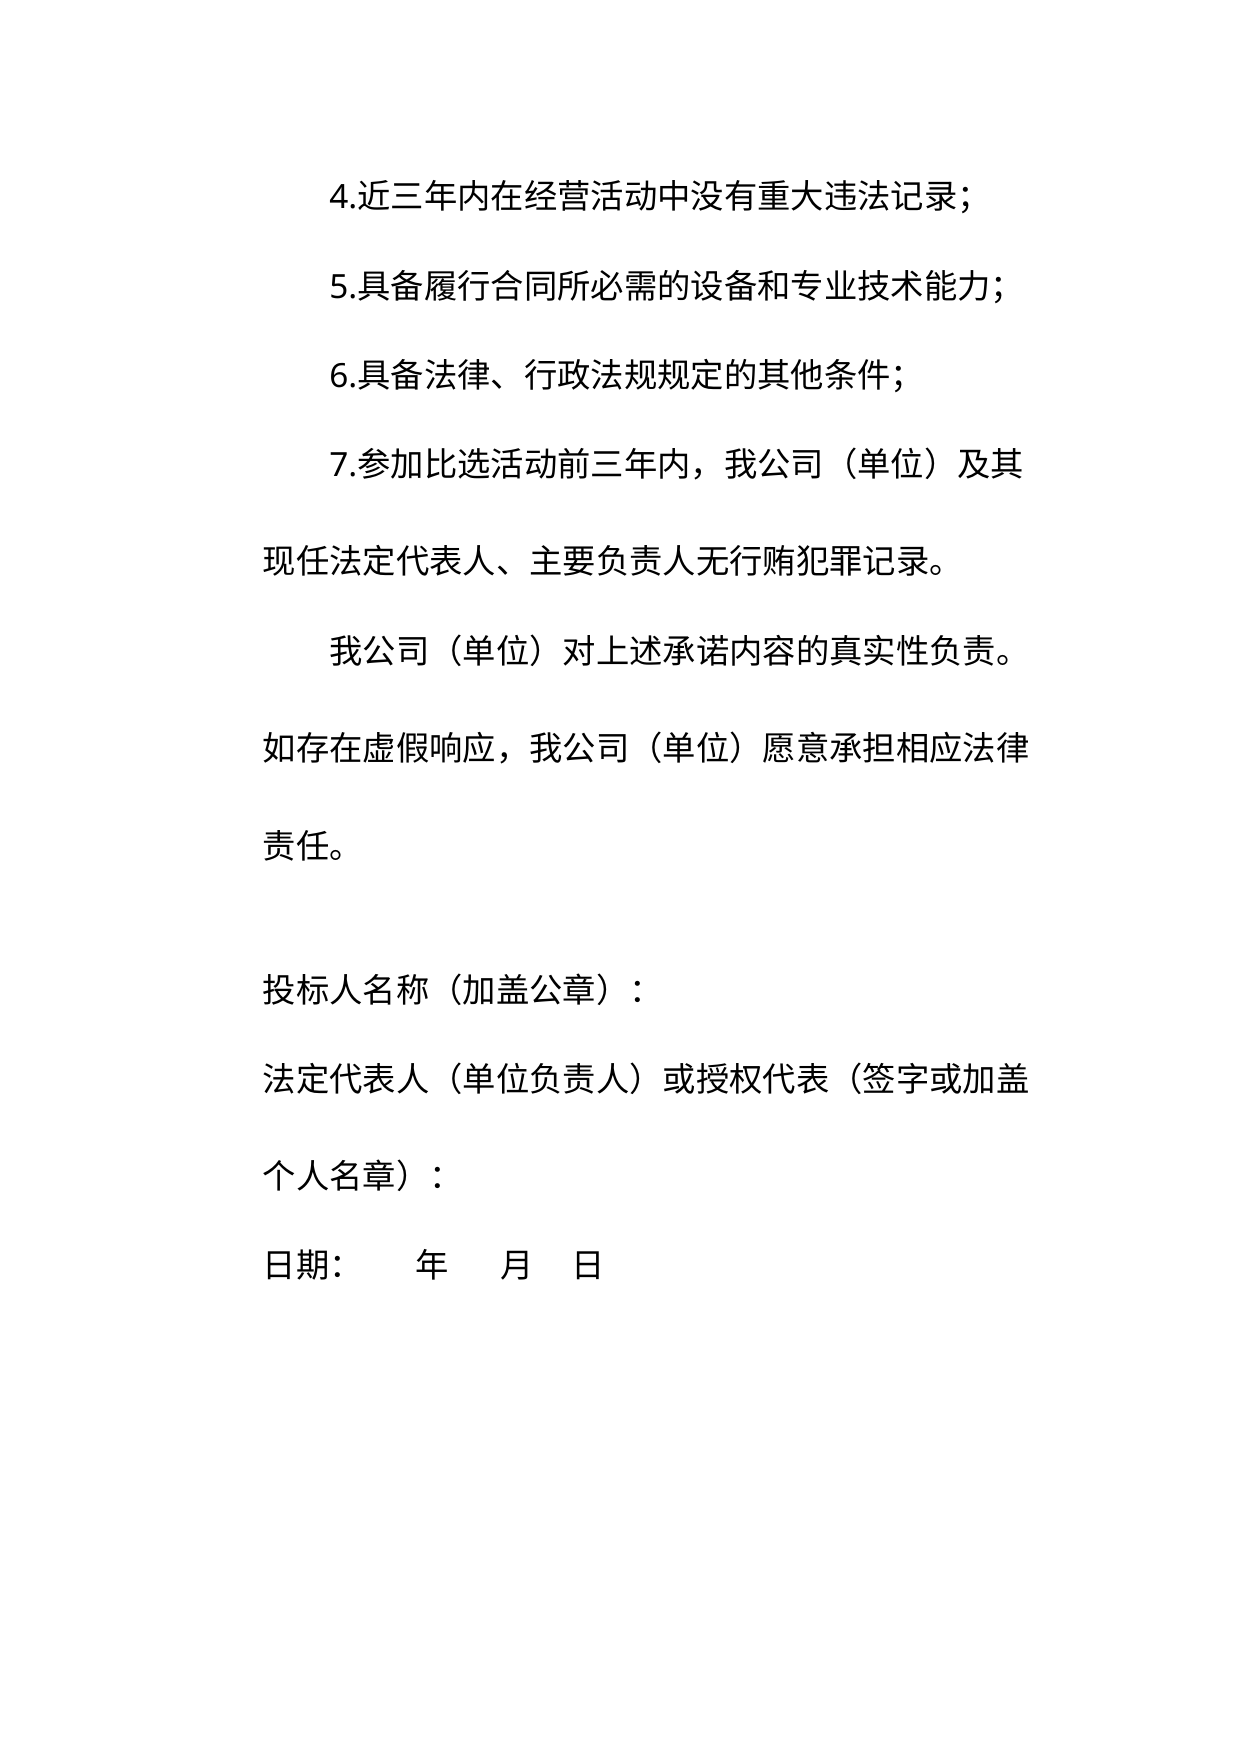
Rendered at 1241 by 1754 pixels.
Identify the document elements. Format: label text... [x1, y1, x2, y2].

list 日期： 年 月 日 [262, 1231, 1053, 1296]
list 我公司（单位）对上述承诺内容的真实性负责。如存在虚假响应，我公司（单位）愿意承担相应法律责任。 [262, 616, 1053, 876]
list 投标人名称（加盖公章）： [262, 955, 1053, 1020]
list 法定代表人（单位负责人）或授权代表（签字或加盖个人名章）： [262, 1044, 1053, 1207]
list 7.参加比选活动前三年内，我公司（单位）及其现任法定代表人、主要负责人无行贿犯罪记录。 [262, 429, 1053, 592]
list 5.具备履行合同所必需的设备和专业技术能力； [262, 251, 1053, 316]
list 6.具备法律、行政法规规定的其他条件； [262, 340, 1053, 405]
list 4.近三年内在经营活动中没有重大违法记录； [262, 162, 1053, 227]
